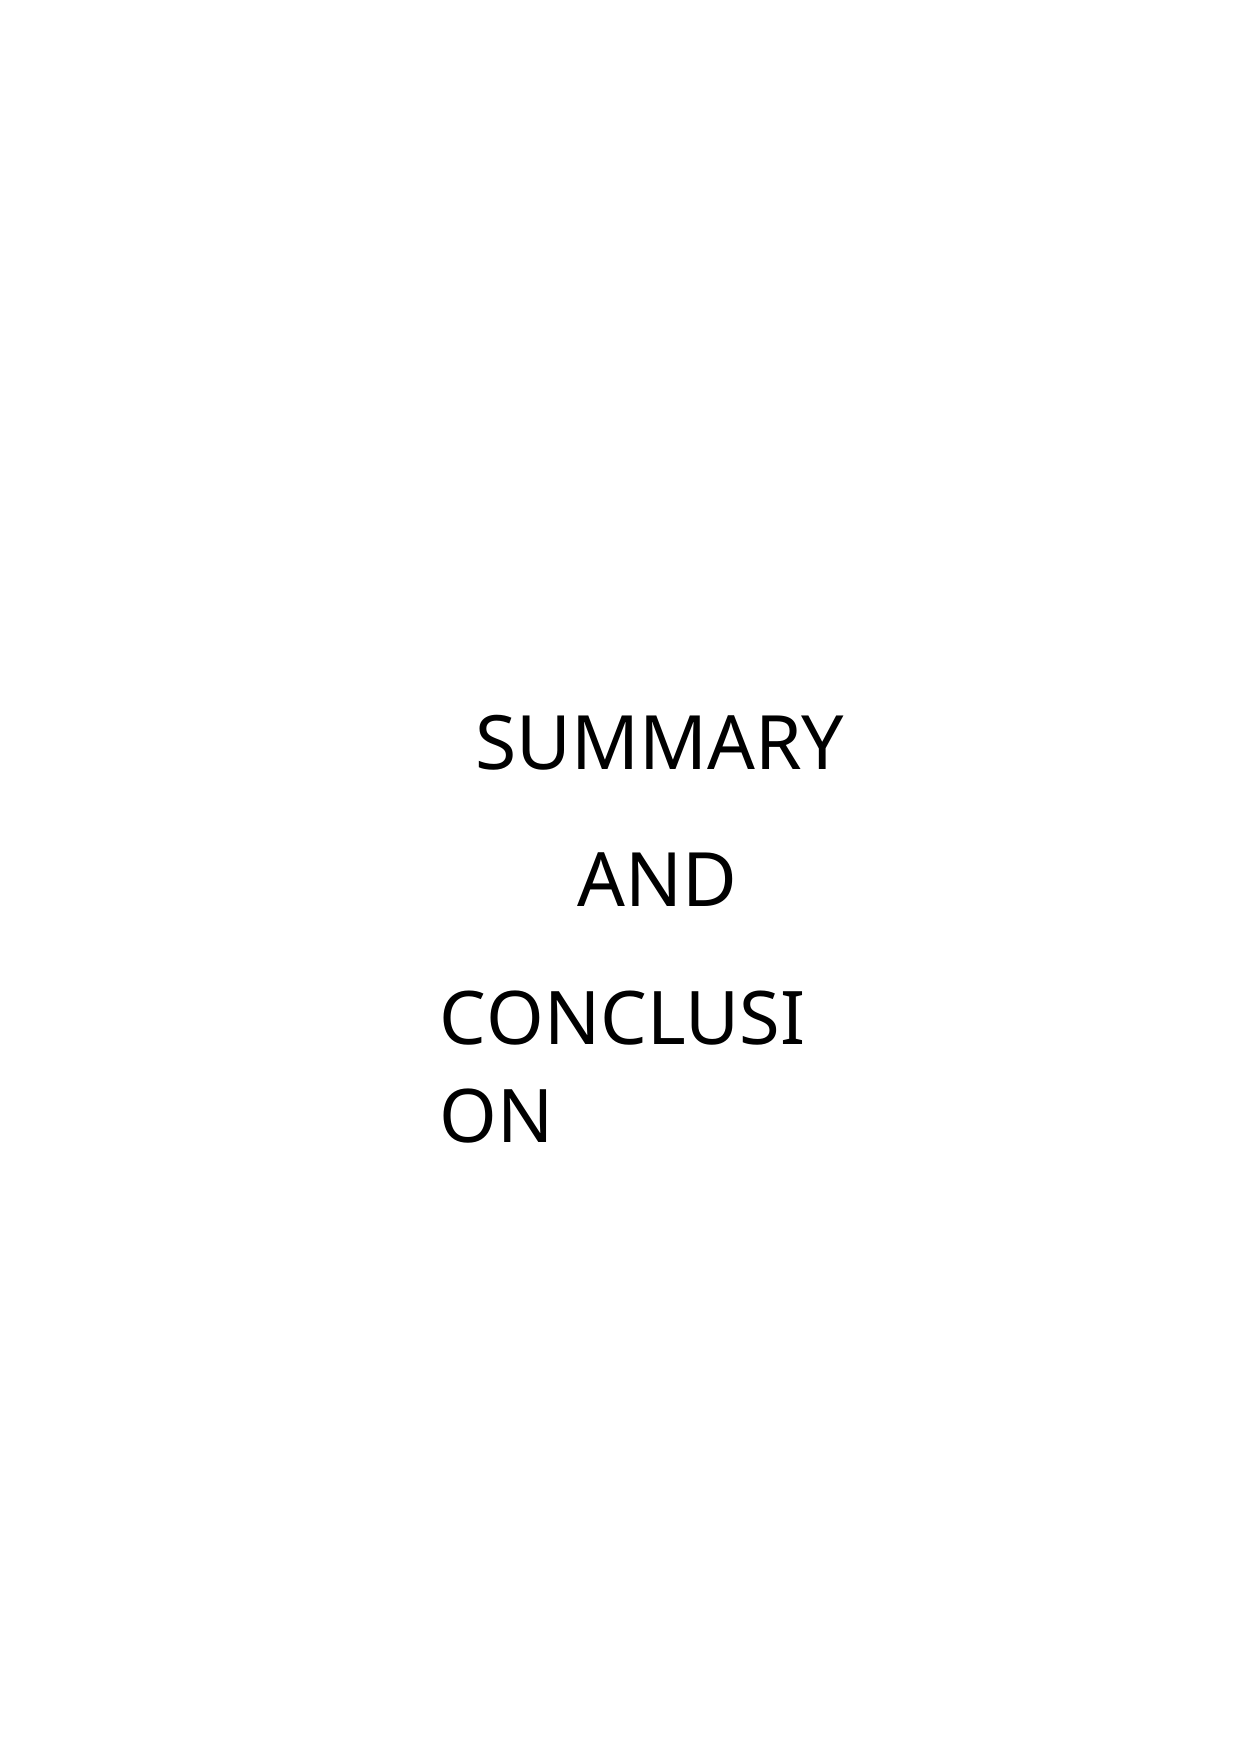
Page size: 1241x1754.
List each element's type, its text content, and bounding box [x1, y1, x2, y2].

text SUMMARY [475, 689, 861, 790]
text CONCLUSION [439, 964, 861, 1164]
text AND [577, 826, 861, 927]
